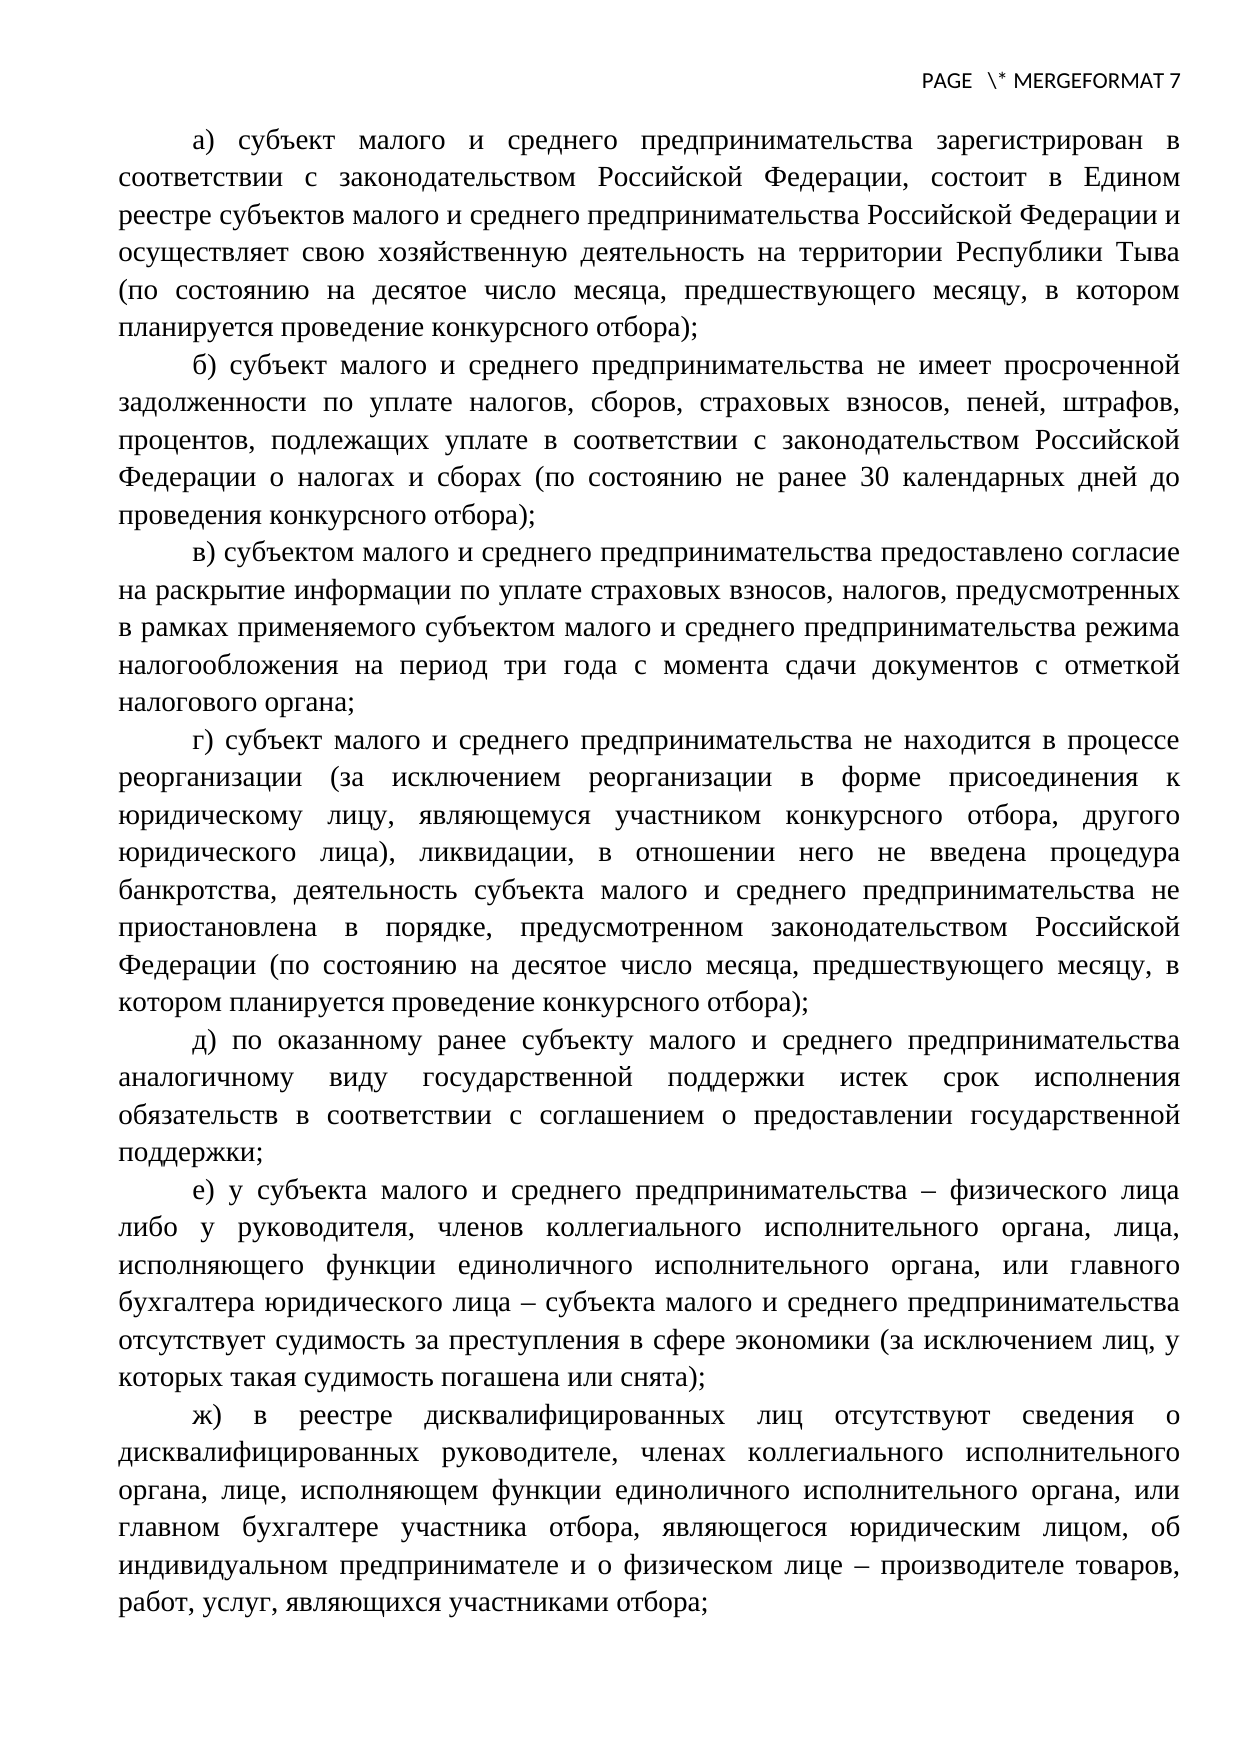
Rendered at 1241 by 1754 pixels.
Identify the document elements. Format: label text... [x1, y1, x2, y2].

list ж) в реестре дисквалифицированных лиц отсутствуют сведения о дисквалифицированных руководителе, членах коллегиального исполнительного органа, лице, исполняющем функции единоличного исполнительного органа, или главном бухгалтере участника отбора, являющегося юридическим лицом, об индивидуальном предпринимателе и о физическом лице – производителе товаров, работ, услуг, являющихся участниками отбора; [118, 1393, 1181, 1618]
list г) субъект малого и среднего предпринимательства не находится в процессе реорганизации (за исключением реорганизации в форме присоединения к юридическому лицу, являющемуся участником конкурсного отбора, другого юридического лица), ликвидации, в отношении него не введена процедура банкротства, деятельность субъекта малого и среднего предпринимательства не приостановлена в порядке, предусмотренном законодательством Российской Федерации (по состоянию на десятое число месяца, предшествующего месяцу, в котором планируется проведение конкурсного отбора); [118, 718, 1181, 1018]
list е) у субъекта малого и среднего предпринимательства – физического лица либо у руководителя, членов коллегиального исполнительного органа, лица, исполняющего функции единоличного исполнительного органа, или главного бухгалтера юридического лица – субъекта малого и среднего предпринимательства отсутствует судимость за преступления в сфере экономики (за исключением лиц, у которых такая судимость погашена или снята); [118, 1168, 1181, 1393]
list д) по оказанному ранее субъекту малого и среднего предпринимательства аналогичному виду государственной поддержки истек срок исполнения обязательств в соответствии с соглашением о предоставлении государственной поддержки; [118, 1018, 1181, 1168]
list б) субъект малого и среднего предпринимательства не имеет просроченной задолженности по уплате налогов, сборов, страховых взносов, пеней, штрафов, процентов, подлежащих уплате в соответствии с законодательством Российской Федерации о налогах и сборах (по состоянию не ранее 30 календарных дней до проведения конкурсного отбора); [118, 343, 1181, 531]
list в) субъектом малого и среднего предпринимательства предоставлено согласие на раскрытие информации по уплате страховых взносов, налогов, предусмотренных в рамках применяемого субъектом малого и среднего предпринимательства режима налогообложения на период три года с момента сдачи документов с отметкой налогового органа; [118, 531, 1181, 718]
list а) субъект малого и среднего предпринимательства зарегистрирован в соответствии с законодательством Российской Федерации, состоит в Едином реестре субъектов малого и среднего предпринимательства Российской Федерации и осуществляет свою хозяйственную деятельность на территории Республики Тыва (по состоянию на десятое число месяца, предшествующего месяцу, в котором планируется проведение конкурсного отбора); [118, 118, 1181, 343]
